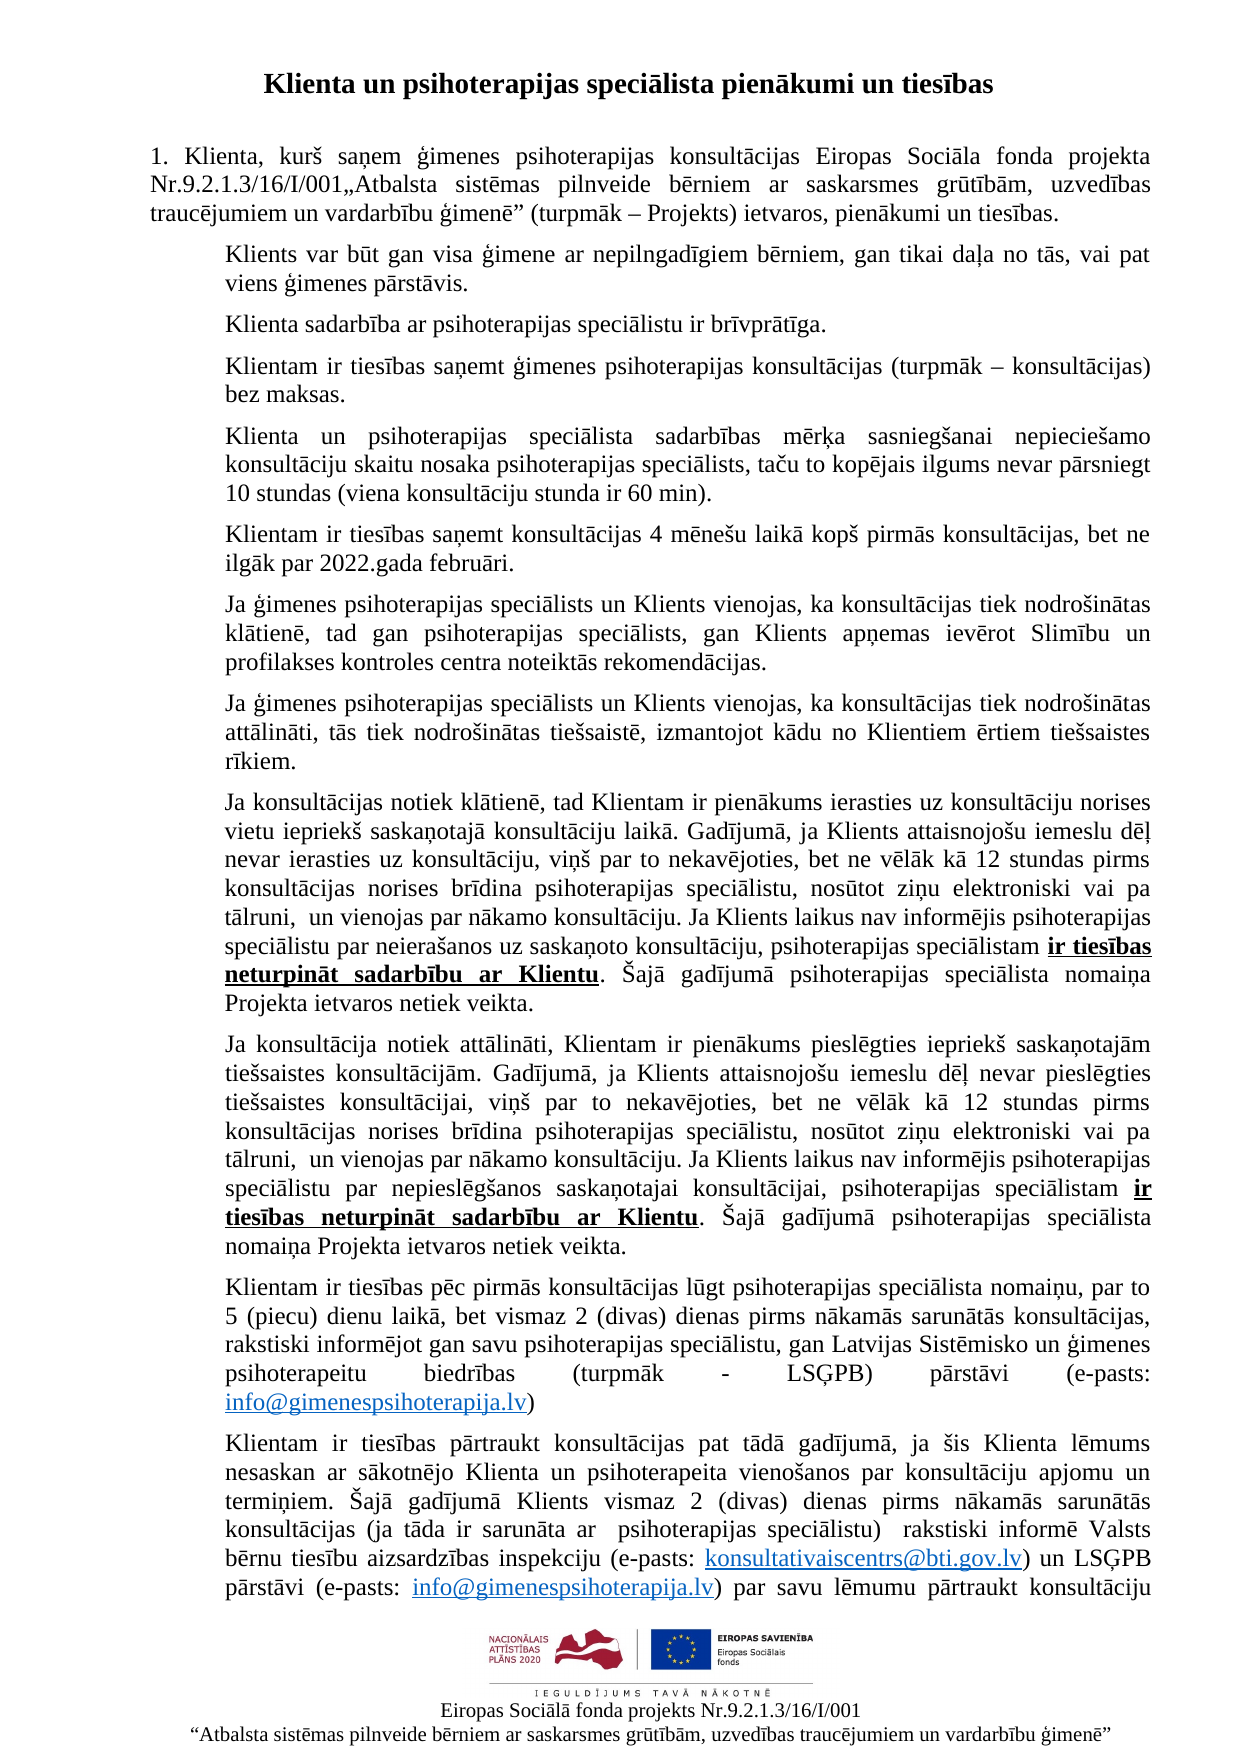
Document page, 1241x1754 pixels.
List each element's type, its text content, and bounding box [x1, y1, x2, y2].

list Ja konsultācija notiek attālināti, Klientam ir pienākums pieslēgties iepriekš saskaņotajām tiešsaistes konsultācijām. Gadījumā, ja Klients attaisnojošu iemeslu dēļ nevar pieslēgties tiešsaistes konsultācijai, viņš par to nekavējoties, bet ne vēlāk kā 12 stundas pirms konsultācijas norises brīdina psihoterapijas speciālistu, nosūtot ziņu elektroniski vai pa tālruni, un vienojas par nākamo konsultāciju. Ja Klients laikus nav informējis psihoterapijas speciālistu par nepieslēgšanos saskaņotajai konsultācijai, psihoterapijas speciālistam ir tiesības neturpināt sadarbību ar Klientu. Šajā gadījumā psihoterapijas speciālista nomaiņa Projekta ietvaros netiek veikta. [197, 1029, 1152, 1259]
list Klients var būt gan visa ģimene ar nepilngadīgiem bērniem, gan tikai daļa no tās, vai pat viens ģimenes pārstāvis. [197, 239, 1152, 297]
list Klientam ir tiesības saņemt ģimenes psihoterapijas konsultācijas (turpmāk – konsultācijas) bez maksas. [197, 351, 1152, 408]
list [197, 1428, 1152, 1601]
picture [461, 1628, 841, 1698]
text Klienta un psihoterapijas speciālista pienākumi un tiesības [106, 66, 1152, 99]
list Klienta sadarbība ar psihoterapijas speciālistu ir brīvprātīga. [197, 309, 1152, 338]
list Ja ģimenes psihoterapijas speciālists un Klients vienojas, ka konsultācijas tiek nodrošinātas attālināti, tās tiek nodrošinātas tiešsaistē, izmantojot kādu no Klientiem ērtiem tiešsaistes rīkiem. [197, 688, 1152, 774]
list Ja konsultācijas notiek klātienē, tad Klientam ir pienākums ierasties uz konsultāciju norises vietu iepriekš saskaņotajā konsultāciju laikā. Gadījumā, ja Klients attaisnojošu iemeslu dēļ nevar ierasties uz konsultāciju, viņš par to nekavējoties, bet ne vēlāk kā 12 stundas pirms konsultācijas norises brīdina psihoterapijas speciālistu, nosūtot ziņu elektroniski vai pa tālruni, un vienojas par nākamo konsultāciju. Ja Klients laikus nav informējis psihoterapijas speciālistu par neierašanos uz saskaņoto konsultāciju, psihoterapijas speciālistam ir tiesības neturpināt sadarbību ar Klientu. Šajā gadījumā psihoterapijas speciālista nomaiņa Projekta ietvaros netiek veikta. [187, 787, 1152, 1017]
list Klientam ir tiesības saņemt konsultācijas 4 mēnešu laikā kopš pirmās konsultācijas, bet ne ilgāk par 2022.gada februāri. [197, 519, 1152, 577]
list Klientam ir tiesības pēc pirmās konsultācijas lūgt psihoterapijas speciālista nomaiņu, par to 5 (piecu) dienu laikā, bet vismaz 2 (divas) dienas pirms nākamās sarunātās konsultācijas, rakstiski informējot gan savu psihoterapijas speciālistu, gan Latvijas Sistēmisko un ģimenes psihoterapeitu biedrības (turpmāk - LSĢPB) pārstāvi (e-pasts: info@gimenespsihoterapija.lv) [197, 1272, 1152, 1416]
text 1. Klienta, kurš saņem ģimenes psihoterapijas konsultācijas Eiropas Sociāla fonda projekta Nr.9.2.1.3/16/I/001„Atbalsta sistēmas pilnveide bērniem ar saskarsmes grūtībām, uzvedības traucējumiem un vardarbību ģimenē” (turpmāk – Projekts) ietvaros, pienākumi un tiesības. [150, 141, 1152, 227]
list Klienta un psihoterapijas speciālista sadarbības mērķa sasniegšanai nepieciešamo konsultāciju skaitu nosaka psihoterapijas speciālists, taču to kopējais ilgums nevar pārsniegt 10 stundas (viena konsultāciju stunda ir 60 min). [197, 421, 1152, 507]
list Ja ģimenes psihoterapijas speciālists un Klients vienojas, ka konsultācijas tiek nodrošinātas klātienē, tad gan psihoterapijas speciālists, gan Klients apņemas ievērot Slimību un profilakses kontroles centra noteiktās rekomendācijas. [197, 589, 1152, 676]
